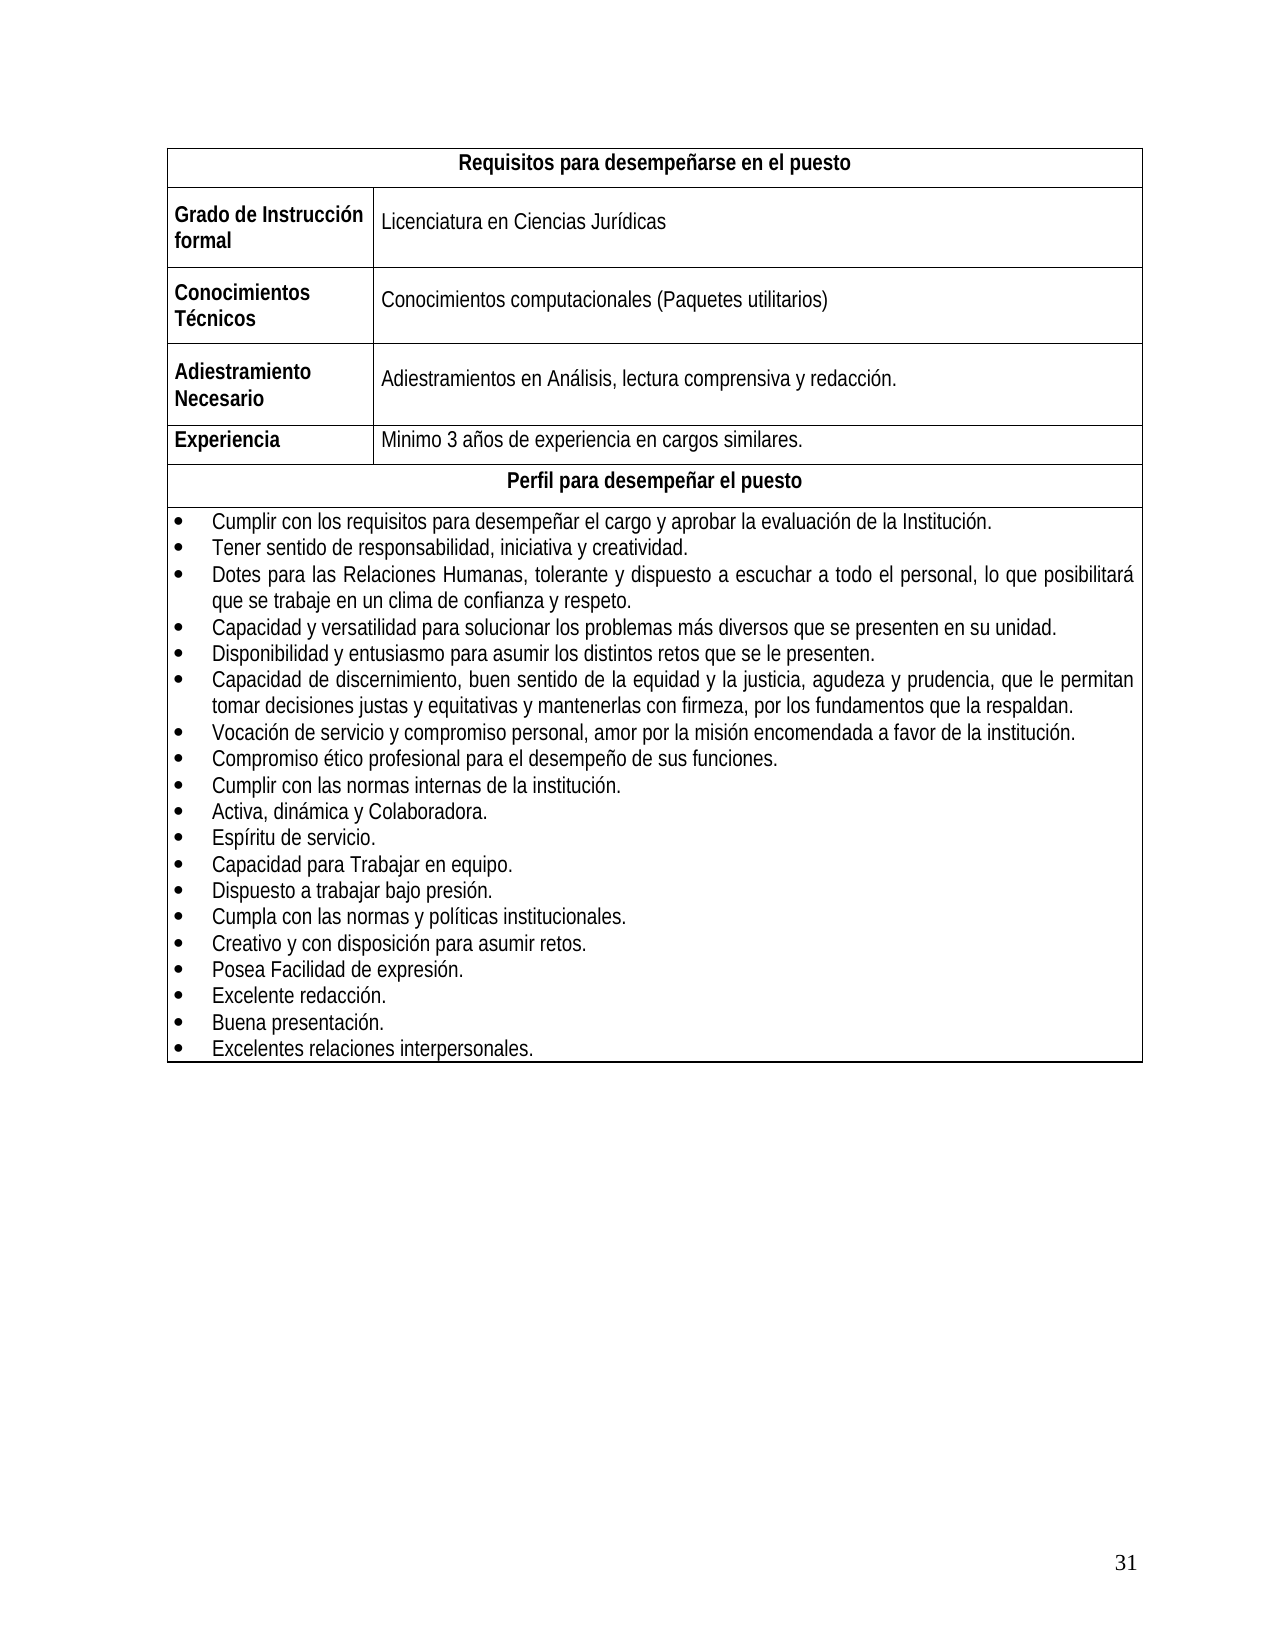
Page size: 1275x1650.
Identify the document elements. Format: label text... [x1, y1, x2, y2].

table_cell Perfil para desempeñar el puesto [168, 465, 1142, 507]
table_cell Experiencia [168, 426, 373, 464]
table_cell Minimo 3 años de experiencia en cargos similares. [374, 426, 1142, 464]
table_cell Conocimientos Técnicos [168, 268, 373, 343]
table_cell Adiestramientos en Análisis, lectura comprensiva y redacción. [374, 344, 1142, 425]
table_cell Adiestramiento Necesario [168, 344, 373, 425]
table_cell Licenciatura en Ciencias Jurídicas [374, 188, 1142, 267]
table_cell Conocimientos computacionales (Paquetes utilitarios) [374, 268, 1142, 343]
table_cell Grado de Instrucción formal [168, 188, 373, 267]
table_cell Cumplir con los requisitos para desempeñar el cargo y aprobar la evaluación de Tener sentido de responsabilidad, iniciativa y creatividad. Dotes para las Relaciones Humanas, tolerante y dispuesto a escuchar a todo el personal, lo que posibilitará que se trabaje en un clima de confianza y respeto. Capacidad y versatilidad para solucionar los problemas más diversos que se presenten en su unidad. Disponibilidad y entusiasmo para asumir los distintos retos que se le presenten. Capacidad de discernimiento, buen sentido de la equidad y la justicia, agudeza y prudencia, que le permitan tomar decisiones justas y equitativas y mantenerlas con firmeza, por los fundamentos que la respaldan. Vocación de servicio y compromiso personal, amor por la misión encomendada a favor de la institución. Compromiso ético profesional para el desempeño de sus funciones. Cumplir con las normas internas de la institución. Activa, dinámica y Colaboradora. Espíritu de servicio. Capacidad para Trabajar en equipo. Dispuesto a trabajar bajo presión. Cumpla con las normas y políticas institucionales. Creativo y con disposición para asumir retos. Posea Facilidad de expresión. Excelente redacción. Buena presentación. Excelentes relaciones interpersonales. [168, 508, 1142, 1061]
table_cell Requisitos para desempeñarse en el puesto [168, 149, 1142, 187]
